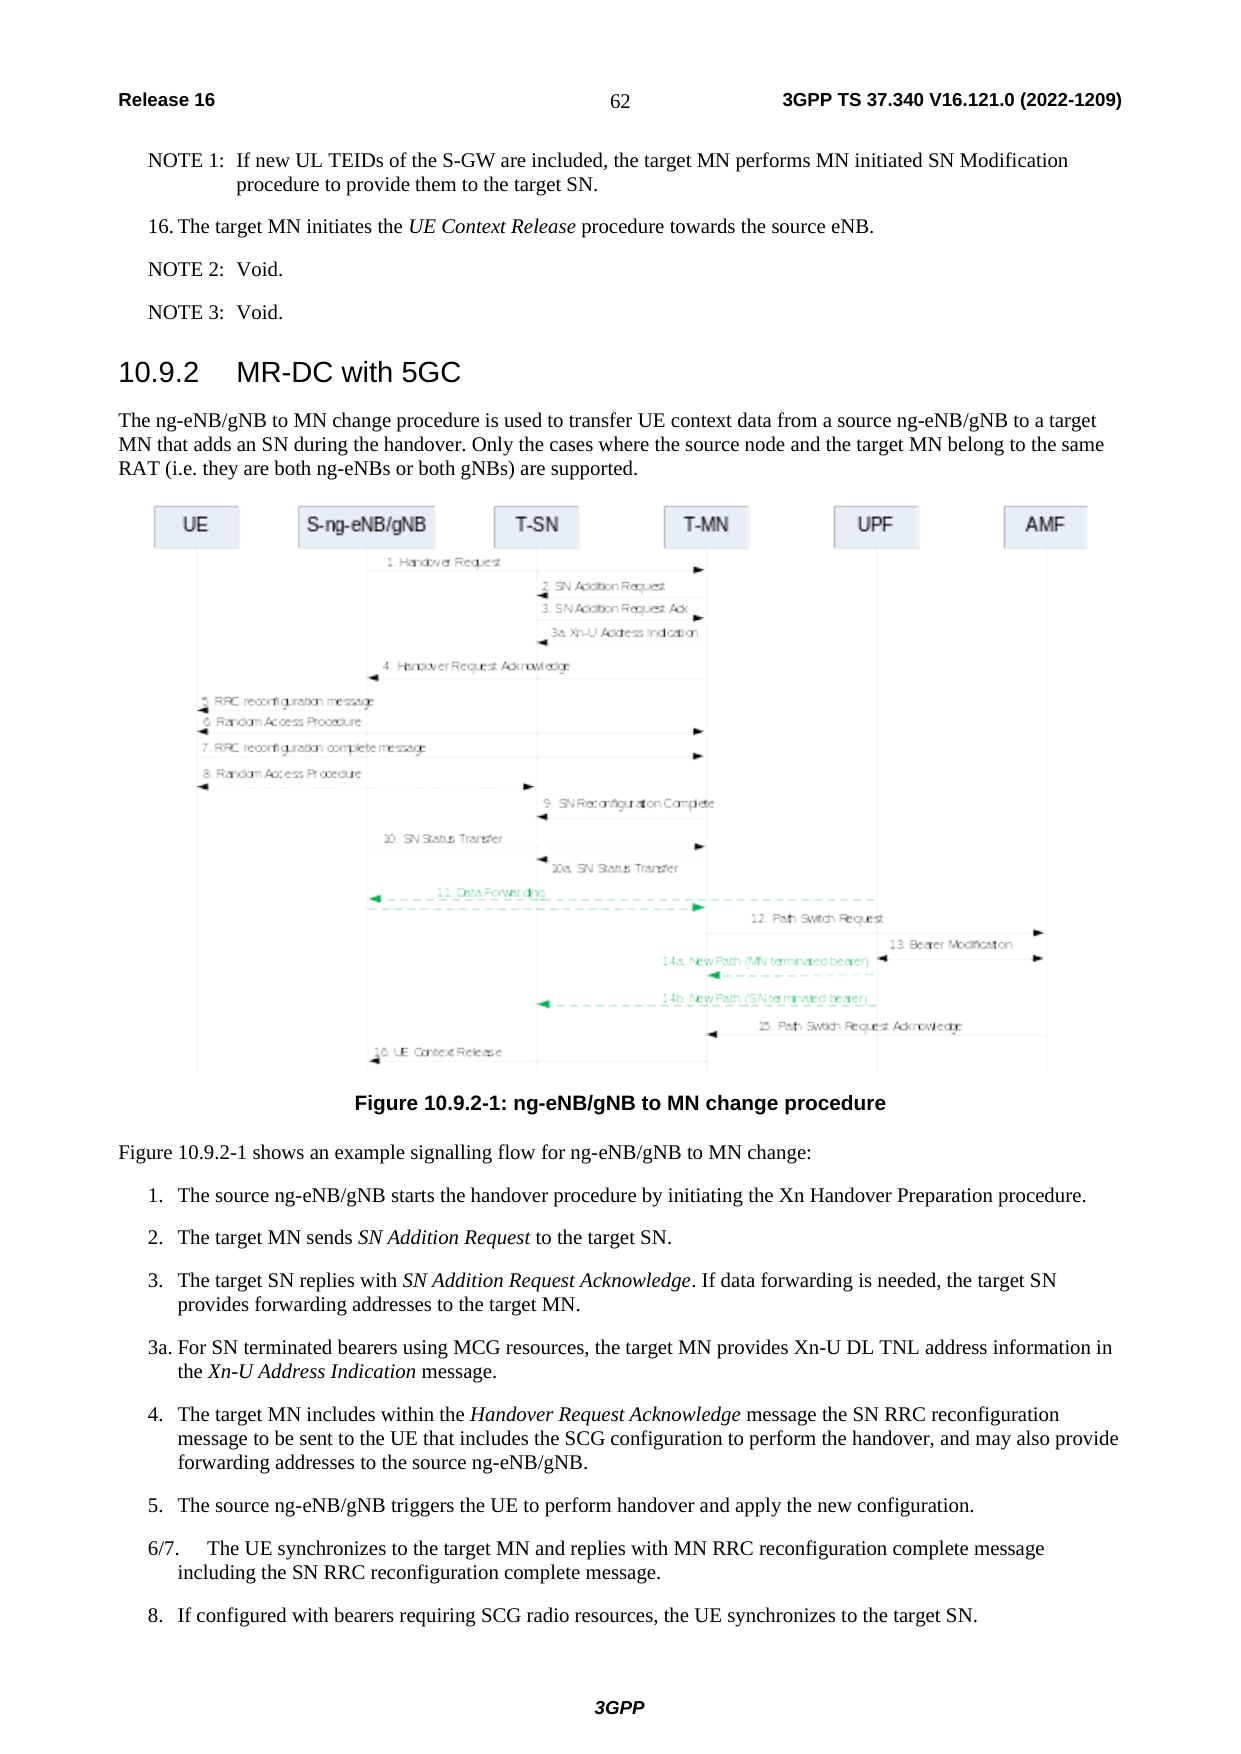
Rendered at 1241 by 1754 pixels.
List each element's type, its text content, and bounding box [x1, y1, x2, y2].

text Figure 10.9.2-1 shows an example signalling flow for ng-eNB/gNB to MN change: [118, 1140, 1122, 1164]
text 2. The target MN sends SN Addition Request to the target SN. [148, 1225, 1122, 1249]
text 1. The source ng-eNB/gNB starts the handover procedure by initiating the Xn Handover Preparation procedure. [148, 1182, 1122, 1207]
text 8. If configured with bearers requiring SCG radio resources, the UE synchronizes to the target SN. [148, 1602, 1122, 1627]
text 5. The source ng-eNB/gNB triggers the UE to perform handover and apply the new configuration. [148, 1493, 1122, 1517]
text NOTE 2: Void. [148, 257, 1122, 281]
text The ng-eNB/gNB to MN change procedure is used to transfer UE context data from a source ng-eNB/gNB to a target MN that adds an SN during the handover. Only the cases where the source node and the target MN belong to the same RAT (i.e. they are both ng-eNBs or both gNBs) are supported. [118, 408, 1122, 480]
text NOTE 1: If new UL TEIDs of the S-GW are included, the target MN performs MN initiated SN Modification procedure to provide them to the target SN. [148, 147, 1122, 196]
text Figure 10.9.2-1: ng-eNB/gNB to MN change procedure [118, 1091, 1122, 1115]
text NOTE 3: Void. [148, 300, 1122, 324]
text 6/7. The UE synchronizes to the target MN and replies with MN RRC reconfiguration complete message including the SN RRC reconfiguration complete message. [148, 1536, 1122, 1584]
text 3. The target SN replies with SN Addition Request Acknowledge. If data forwarding is needed, the target SN provides forwarding addresses to the target MN. [148, 1268, 1122, 1316]
subtitle 10.9.2 MR-DC with 5GC [118, 355, 1122, 389]
text 16. The target MN initiates the UE Context Release procedure towards the source eNB. [148, 214, 1122, 238]
text 4. The target MN includes within the Handover Request Acknowledge message the SN RRC reconfiguration message to be sent to the UE that includes the SCG configuration to perform the handover, and may also provide forwarding addresses to the source ng-eNB/gNB. [148, 1402, 1122, 1474]
text 3a. For SN terminated bearers using MCG resources, the target MN provides Xn-U DL TNL address information in the Xn-U Address Indication message. [148, 1335, 1122, 1383]
